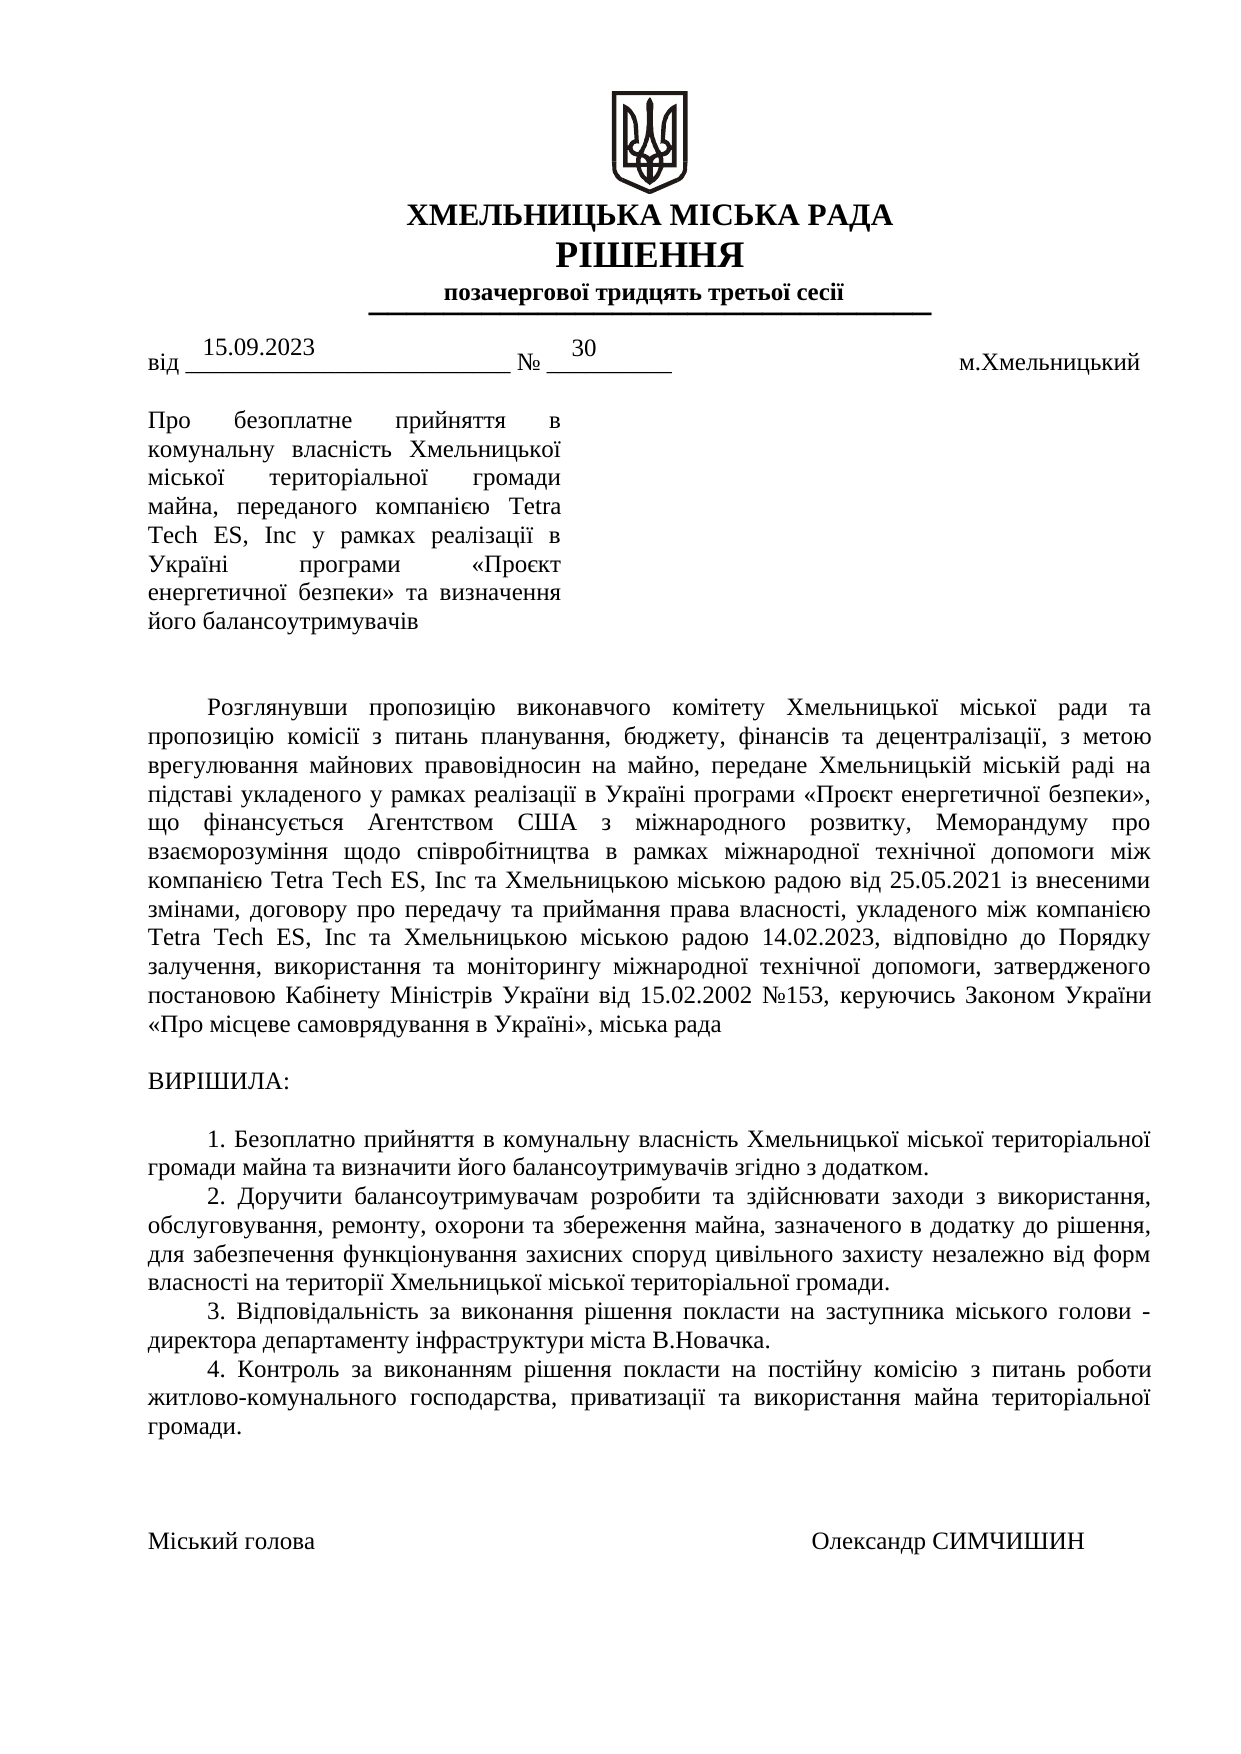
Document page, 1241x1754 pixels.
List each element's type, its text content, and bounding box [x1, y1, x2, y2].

text ХМЕЛЬНИЦЬКА МІСЬКА РАДА [148, 196, 1152, 232]
text ВИРІШИЛА: [148, 1066, 1152, 1095]
text ______________________________ [148, 276, 1152, 319]
text 2. Доручити балансоутримувачам розробити та здійснювати заходи з використання, обслуговування, ремонту, охорони та збереження майна, зазначеного в додатку до рішення, для забезпечення функціонування захисних споруд цивільного захисту незалежно від форм власності на території Хмельницької міської територіальної громади. [148, 1181, 1152, 1296]
text 4. Контроль за виконанням рішення покласти на постійну комісію з питань роботи житлово-комунального господарства, приватизації та використання майна територіальної громади. [148, 1354, 1152, 1440]
text Розглянувши пропозицію виконавчого комітету Хмельницької міської ради та пропозицію комісії з питань планування, бюджету, фінансів та децентралізації, з метою врегулювання майнових правовідносин на майно, передане Хмельницькій міській раді на підставі укладеного у рамках реалізації в Україні програми «Проєкт енергетичної безпеки», що фінансується Агентством США з міжнародного розвитку, Меморандуму про взаєморозуміння щодо співробітництва в рамках міжнародної технічної допомоги між компанією Tetra Tech ES, Inc та Хмельницькою міською радою від 25.05.2021 із внесеними змінами, договору про передачу та приймання права власності, укладеного між компанією Tetra Tech ES, Inc та Хмельницькою міською радою 14.02.2023, відповідно до Порядку залучення, використання та моніторингу міжнародної технічної допомоги, затвердженого постановою Кабінету Міністрів України від 15.02.2002 №153, керуючись Законом України «Про місцеве самоврядування в Україні», міська рада [148, 692, 1152, 1037]
text РІШЕННЯ [148, 232, 1152, 276]
text 1. Безоплатно прийняття в комунальну власність Хмельницької міської територіальної громади майна та визначити його балансоутримувачів згідно з додатком. [148, 1124, 1152, 1181]
text Міський голова Олександр СИМЧИШИН [148, 1526, 1152, 1555]
text 3. Відповідальність за виконання рішення покласти на заступника міського голови - директора департаменту інфраструктури міста В.Новачка. [148, 1296, 1152, 1354]
text від __________________________ № __________ м.Хмельницький [148, 347, 1152, 376]
text Про безоплатне прийняття в комунальну власність Хмельницької міської територіальної громади майна, переданого компанією Tetra Tech ES, Inc у рамках реалізації в Україні програми «Проєкт енергетичної безпеки» та визначення його балансоутримувачів [148, 405, 561, 635]
